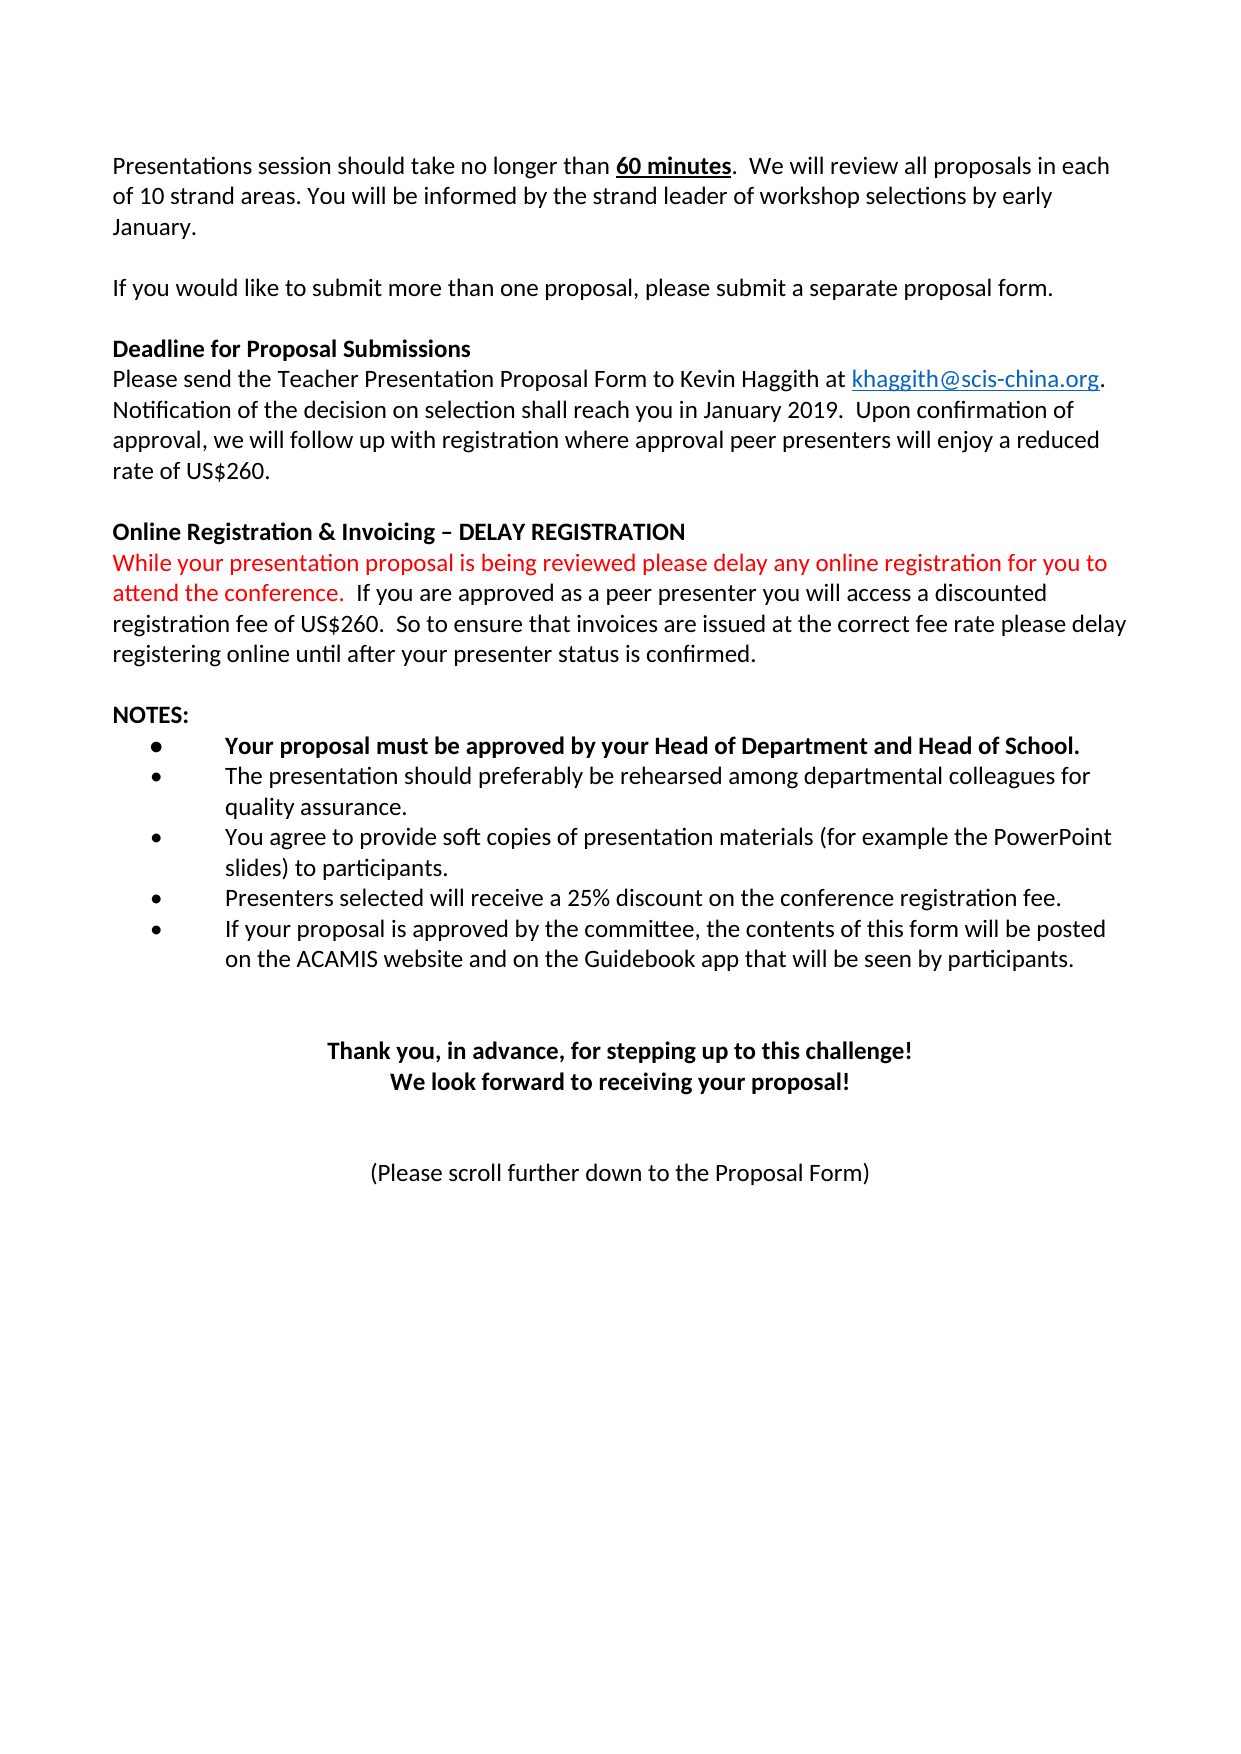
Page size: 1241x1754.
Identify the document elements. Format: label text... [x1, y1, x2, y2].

list Your proposal must be approved by your Head of Department and Head of School. [150, 730, 1128, 760]
list If your proposal is approved by the committee, the contents of this form will be posted on the ACAMIS website and on the Guidebook app that will be seen by participants. [150, 913, 1128, 974]
text (Please scroll further down to the Proposal Form) [112, 1157, 1128, 1188]
text Thank you, in advance, for stepping up to this challenge! [112, 1035, 1128, 1066]
text NOTES: [112, 699, 1128, 730]
list Presenters selected will receive a 25% discount on the conference registration fee. [150, 882, 1128, 913]
text Please send the Teacher Presentation Proposal Form to Kevin Haggith at khaggith@scis-china.org. Notification of the decision on selection shall reach you in January 2019. Upon confirmation of approval, we will follow up with registration where approval peer presenters will enjoy a reduced rate of US$260. [112, 364, 1128, 486]
list You agree to provide soft copies of presentation materials (for example the PowerPoint slides) to participants. [150, 821, 1128, 882]
text While your presentation proposal is being reviewed please delay any online registration for you to attend the conference. If you are approved as a peer presenter you will access a discounted registration fee of US$260. So to ensure that invoices are issued at the correct fee rate please delay registering online until after your presenter status is confirmed. [112, 547, 1128, 669]
text We look forward to receiving your proposal! [112, 1066, 1128, 1096]
text Online Registration & Invoicing – DELAY REGISTRATION [112, 516, 1128, 547]
list The presentation should preferably be rehearsed among departmental colleagues for quality assurance. [150, 760, 1128, 821]
text If you would like to submit more than one proposal, please submit a separate proposal form. [112, 272, 1128, 303]
text Deadline for Proposal Submissions [112, 333, 1128, 364]
text Presentations session should take no longer than 60 minutes. We will review all proposals in each of 10 strand areas. You will be informed by the strand leader of workshop selections by early January. [112, 150, 1128, 242]
